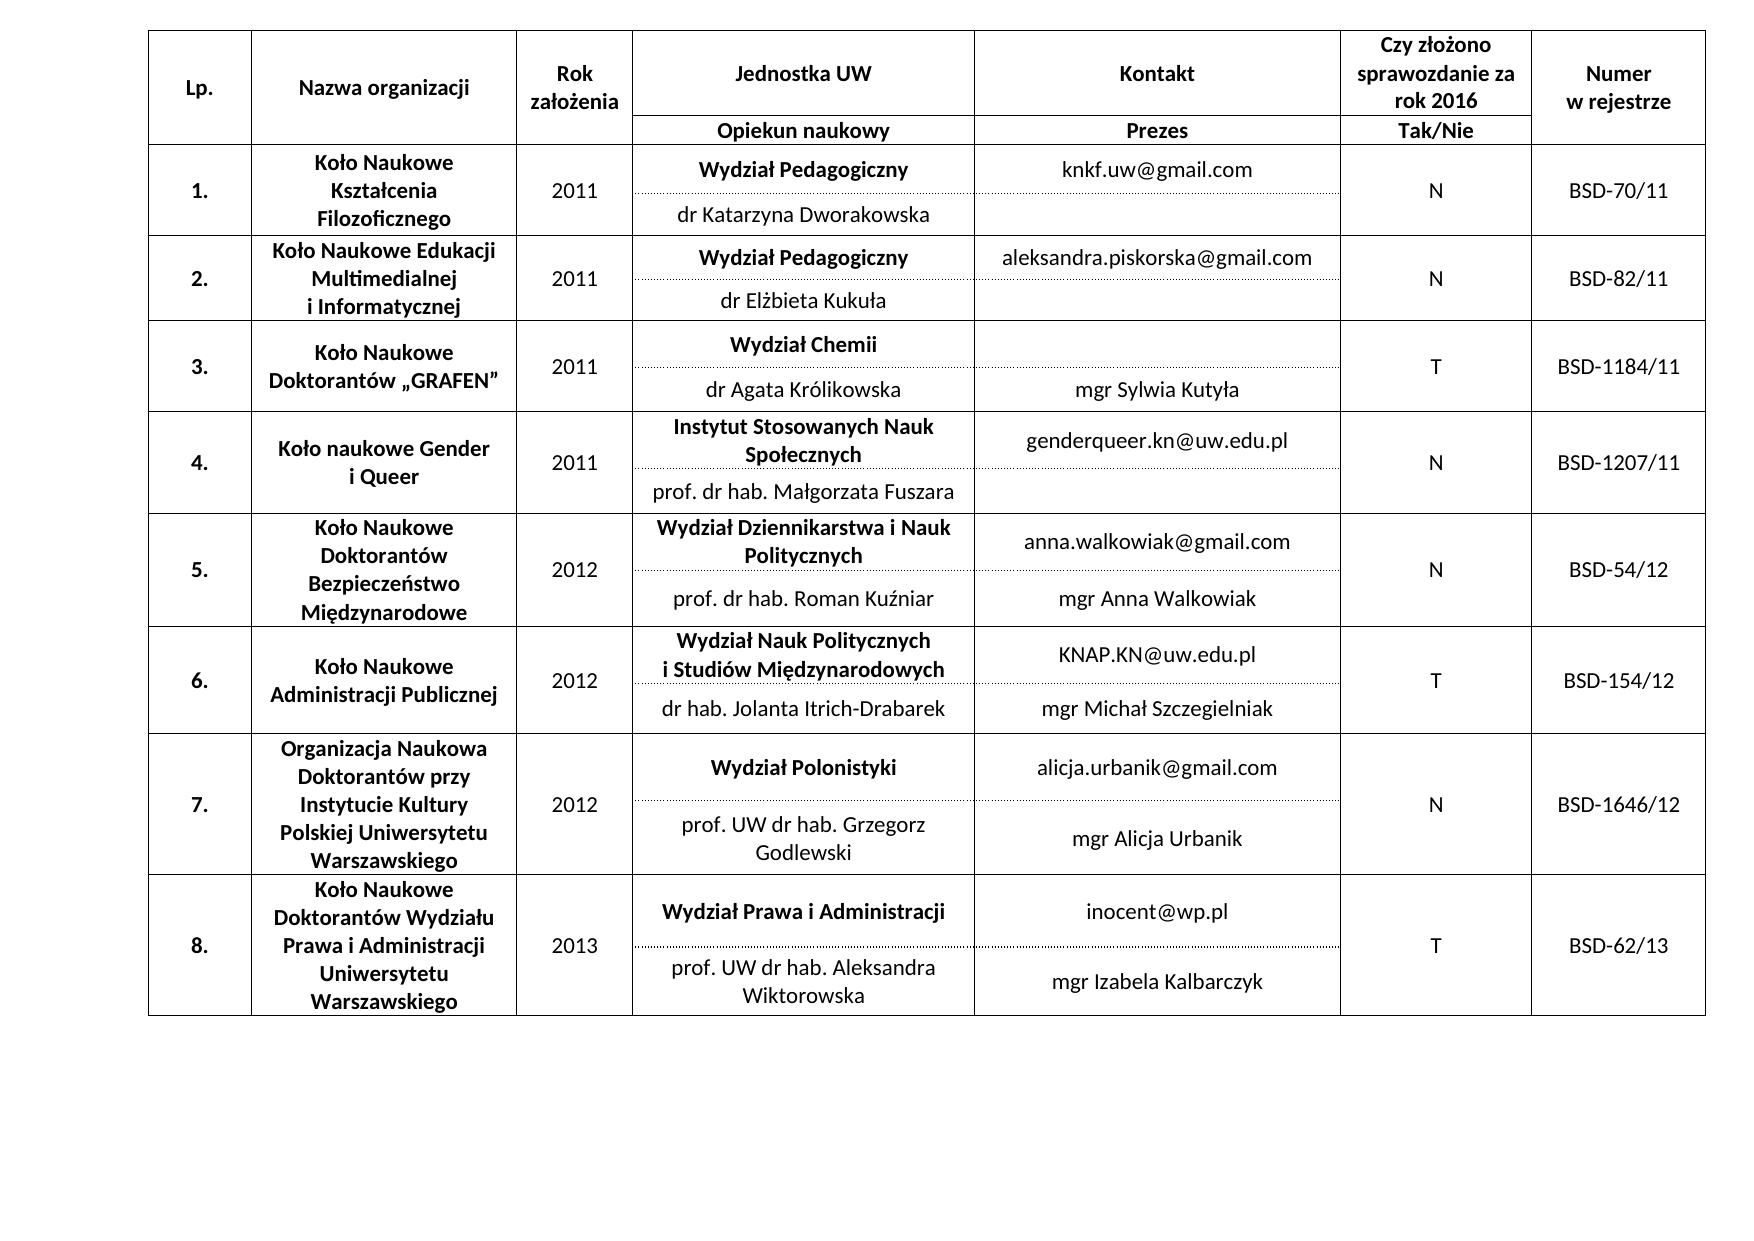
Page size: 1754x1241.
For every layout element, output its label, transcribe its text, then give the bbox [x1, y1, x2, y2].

table_cell prof. dr hab. Roman Kuźniar [633, 570, 974, 626]
table_cell Prezes [975, 116, 1340, 144]
table_cell BSD-70/11 [1532, 145, 1705, 235]
table_cell knkf.uw@gmail.com [975, 145, 1340, 193]
table_header Jednostka UW [633, 31, 974, 115]
table_cell 6. [149, 627, 251, 733]
table_cell Wydział Prawa i Administracji [633, 875, 974, 946]
table_cell 2011 [517, 236, 632, 320]
table_cell 2013 [517, 875, 632, 1015]
table_cell Opiekun naukowy [633, 116, 974, 144]
table_cell 8. [149, 875, 251, 1015]
table_cell [975, 321, 1340, 367]
table_cell BSD-54/12 [1532, 514, 1705, 626]
table_header Nazwa organizacji [252, 31, 516, 144]
table_cell 4. [149, 412, 251, 512]
table_cell Koło Naukowe Kształcenia Filozoficznego [252, 145, 516, 235]
table_cell prof. UW dr hab. Aleksandra Wiktorowska [633, 946, 974, 1015]
table_cell Koło Naukowe Edukacji Multimedialnej i Informatycznej [252, 236, 516, 320]
table_cell Koło Naukowe Doktorantów Bezpieczeństwo Międzynarodowe [252, 514, 516, 626]
table_cell mgr Michał Szczegielniak [975, 683, 1340, 733]
table_header Czy złożono sprawozdanie za rok 2016 [1341, 31, 1531, 115]
table_cell anna.walkowiak@gmail.com [975, 514, 1340, 569]
table_cell BSD-82/11 [1532, 236, 1705, 320]
table_cell Tak/Nie [1341, 116, 1531, 144]
table_cell prof. UW dr hab. Grzegorz Godlewski [633, 800, 974, 874]
table_cell 2011 [517, 145, 632, 235]
table_cell BSD-1184/11 [1532, 321, 1705, 411]
table_cell N [1341, 412, 1531, 512]
table_header Kontakt [975, 31, 1340, 115]
table_cell mgr Alicja Urbanik [975, 800, 1340, 874]
table_cell mgr Anna Walkowiak [975, 570, 1340, 626]
table_cell T [1341, 627, 1531, 733]
table_header Rok założenia [517, 31, 632, 144]
table_cell Wydział Pedagogiczny [633, 236, 974, 279]
table_cell 5. [149, 514, 251, 626]
table_cell Organizacja Naukowa Doktorantów przy Instytucie Kultury Polskiej Uniwersytetu Warszawskiego [252, 734, 516, 874]
table_cell 2011 [517, 321, 632, 411]
table_cell dr hab. Jolanta Itrich-Drabarek [633, 683, 974, 733]
table_cell N [1341, 236, 1531, 320]
table_cell inocent@wp.pl [975, 875, 1340, 946]
table_header Numer w rejestrze [1532, 31, 1705, 144]
table_cell 7. [149, 734, 251, 874]
table_cell dr Katarzyna Dworakowska [633, 193, 974, 235]
table_cell N [1341, 734, 1531, 874]
table_cell Koło Naukowe Doktorantów Wydziału Prawa i Administracji Uniwersytetu Warszawskiego [252, 875, 516, 1015]
table_cell 2012 [517, 514, 632, 626]
table_cell N [1341, 145, 1531, 235]
table_cell alicja.urbanik@gmail.com [975, 734, 1340, 800]
table_cell prof. dr hab. Małgorzata Fuszara [633, 468, 974, 512]
table_cell 2. [149, 236, 251, 320]
table_cell dr Agata Królikowska [633, 367, 974, 411]
table_cell Wydział Pedagogiczny [633, 145, 974, 193]
table_cell BSD-154/12 [1532, 627, 1705, 733]
table_cell mgr Izabela Kalbarczyk [975, 946, 1340, 1015]
table_cell N [1341, 514, 1531, 626]
table_cell Instytut Stosowanych Nauk Społecznych [633, 412, 974, 468]
table_cell 2012 [517, 734, 632, 874]
table_cell Koło naukowe Gender i Queer [252, 412, 516, 512]
table_cell mgr Sylwia Kutyła [975, 367, 1340, 411]
table_cell 2012 [517, 627, 632, 733]
table_cell BSD-1207/11 [1532, 412, 1705, 512]
table_cell [975, 468, 1340, 512]
table_cell Wydział Polonistyki [633, 734, 974, 800]
table_cell Wydział Dziennikarstwa i Nauk Politycznych [633, 514, 974, 569]
table_cell Wydział Nauk Politycznych i Studiów Międzynarodowych [633, 627, 974, 683]
table_cell genderqueer.kn@uw.edu.pl [975, 412, 1340, 468]
table_cell Koło Naukowe Doktorantów „GRAFEN” [252, 321, 516, 411]
table_cell aleksandra.piskorska@gmail.com [975, 236, 1340, 279]
table_cell dr Elżbieta Kukuła [633, 279, 974, 320]
table_cell [975, 279, 1340, 320]
table_cell 2011 [517, 412, 632, 512]
table_cell T [1341, 875, 1531, 1015]
table_header Lp. [149, 31, 251, 144]
table_cell Wydział Chemii [633, 321, 974, 367]
table_cell Koło Naukowe Administracji Publicznej [252, 627, 516, 733]
table_cell BSD-1646/12 [1532, 734, 1705, 874]
table_cell T [1341, 321, 1531, 411]
table_cell 1. [149, 145, 251, 235]
table_cell BSD-62/13 [1532, 875, 1705, 1015]
table_cell [975, 193, 1340, 235]
table_cell 3. [149, 321, 251, 411]
table_cell KNAP.KN@uw.edu.pl [975, 627, 1340, 683]
